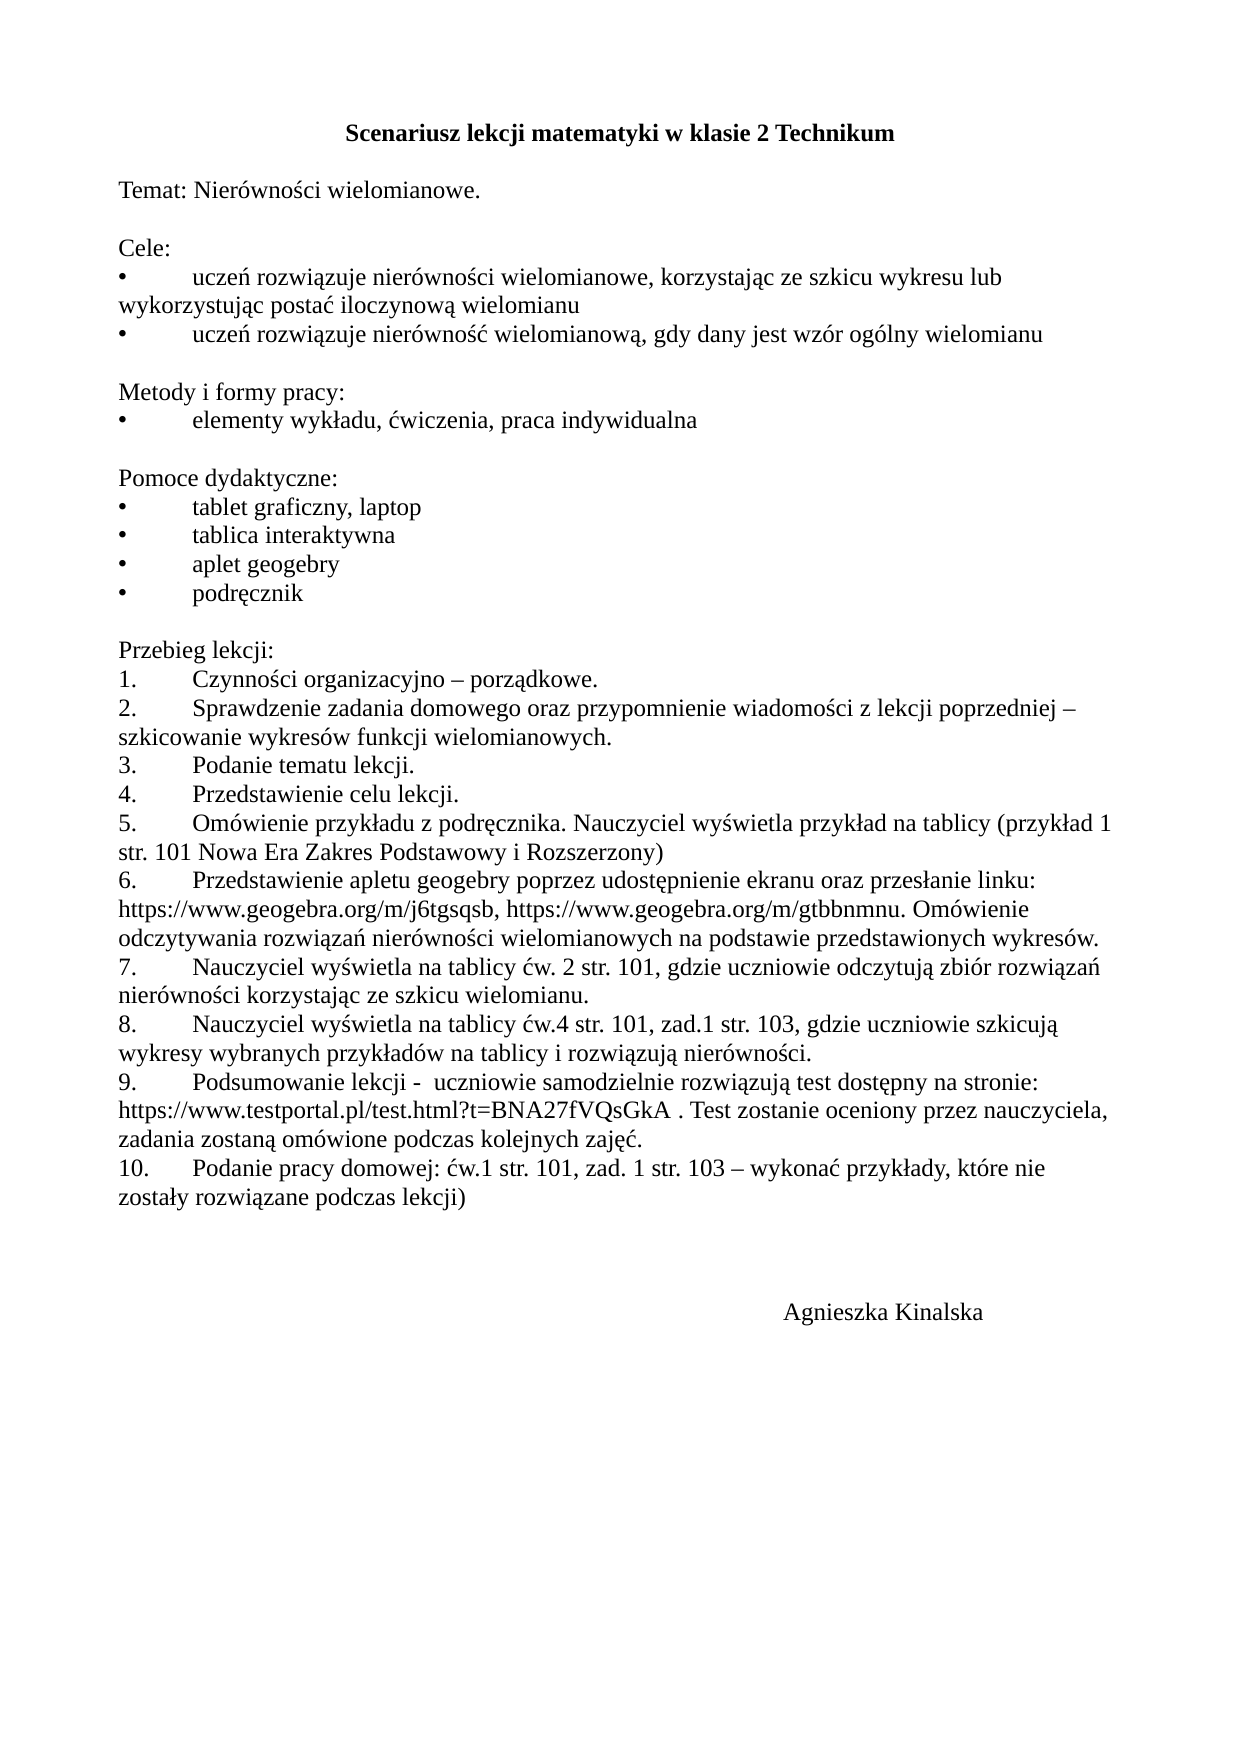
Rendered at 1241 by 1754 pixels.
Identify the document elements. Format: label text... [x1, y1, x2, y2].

text Agnieszka Kinalska [118, 1297, 1122, 1326]
list Nauczyciel wyświetla na tablicy ćw.4 str. 101, zad.1 str. 103, gdzie uczniowie szkicują wykresy wybranych przykładów na tablicy i rozwiązują nierówności. [118, 1009, 1122, 1067]
text Cele: [118, 233, 1122, 262]
list Omówienie przykładu z podręcznika. Nauczyciel wyświetla przykład na tablicy (przykład 1 str. 101 Nowa Era Zakres Podstawowy i Rozszerzony) [118, 808, 1122, 866]
list Podanie pracy domowej: ćw.1 str. 101, zad. 1 str. 103 – wykonać przykłady, które nie zostały rozwiązane podczas lekcji) [118, 1153, 1122, 1211]
text Metody i formy pracy: [118, 377, 1122, 406]
list uczeń rozwiązuje nierówności wielomianowe, korzystając ze szkicu wykresu lub wykorzystując postać iloczynową wielomianu [118, 262, 1122, 319]
list Podanie tematu lekcji. [118, 751, 1122, 779]
list tablet graficzny, laptop [118, 492, 1122, 521]
list podręcznik [118, 578, 1122, 607]
list Przedstawienie apletu geogebry poprzez udostępnienie ekranu oraz przesłanie linku: https://www.geogebra.org/m/j6tgsqsb, https://www.geogebra.org/m/gtbbnmnu. Omówienie odczytywania rozwiązań nierówności wielomianowych na podstawie przedstawionych wykresów. [118, 866, 1122, 952]
list aplet geogebry [118, 549, 1122, 578]
list Podsumowanie lekcji - uczniowie samodzielnie rozwiązują test dostępny na stronie: https://www.testportal.pl/test.html?t=BNA27fVQsGkA . Test zostanie oceniony przez nauczyciela, zadania zostaną omówione podczas kolejnych zajęć. [118, 1067, 1122, 1153]
list Nauczyciel wyświetla na tablicy ćw. 2 str. 101, gdzie uczniowie odczytują zbiór rozwiązań nierówności korzystając ze szkicu wielomianu. [118, 952, 1122, 1009]
text Temat: Nierówności wielomianowe. [118, 176, 1122, 204]
text Scenariusz lekcji matematyki w klasie 2 Technikum [118, 118, 1122, 147]
list tablica interaktywna [118, 521, 1122, 549]
list Czynności organizacyjno – porządkowe. [118, 664, 1122, 693]
text Pomoce dydaktyczne: [118, 463, 1122, 492]
text Przebieg lekcji: [118, 636, 1122, 664]
list elementy wykładu, ćwiczenia, praca indywidualna [118, 406, 1122, 434]
list Sprawdzenie zadania domowego oraz przypomnienie wiadomości z lekcji poprzedniej – szkicowanie wykresów funkcji wielomianowych. [118, 693, 1122, 751]
list uczeń rozwiązuje nierówność wielomianową, gdy dany jest wzór ogólny wielomianu [118, 319, 1122, 348]
list Przedstawienie celu lekcji. [118, 779, 1122, 808]
